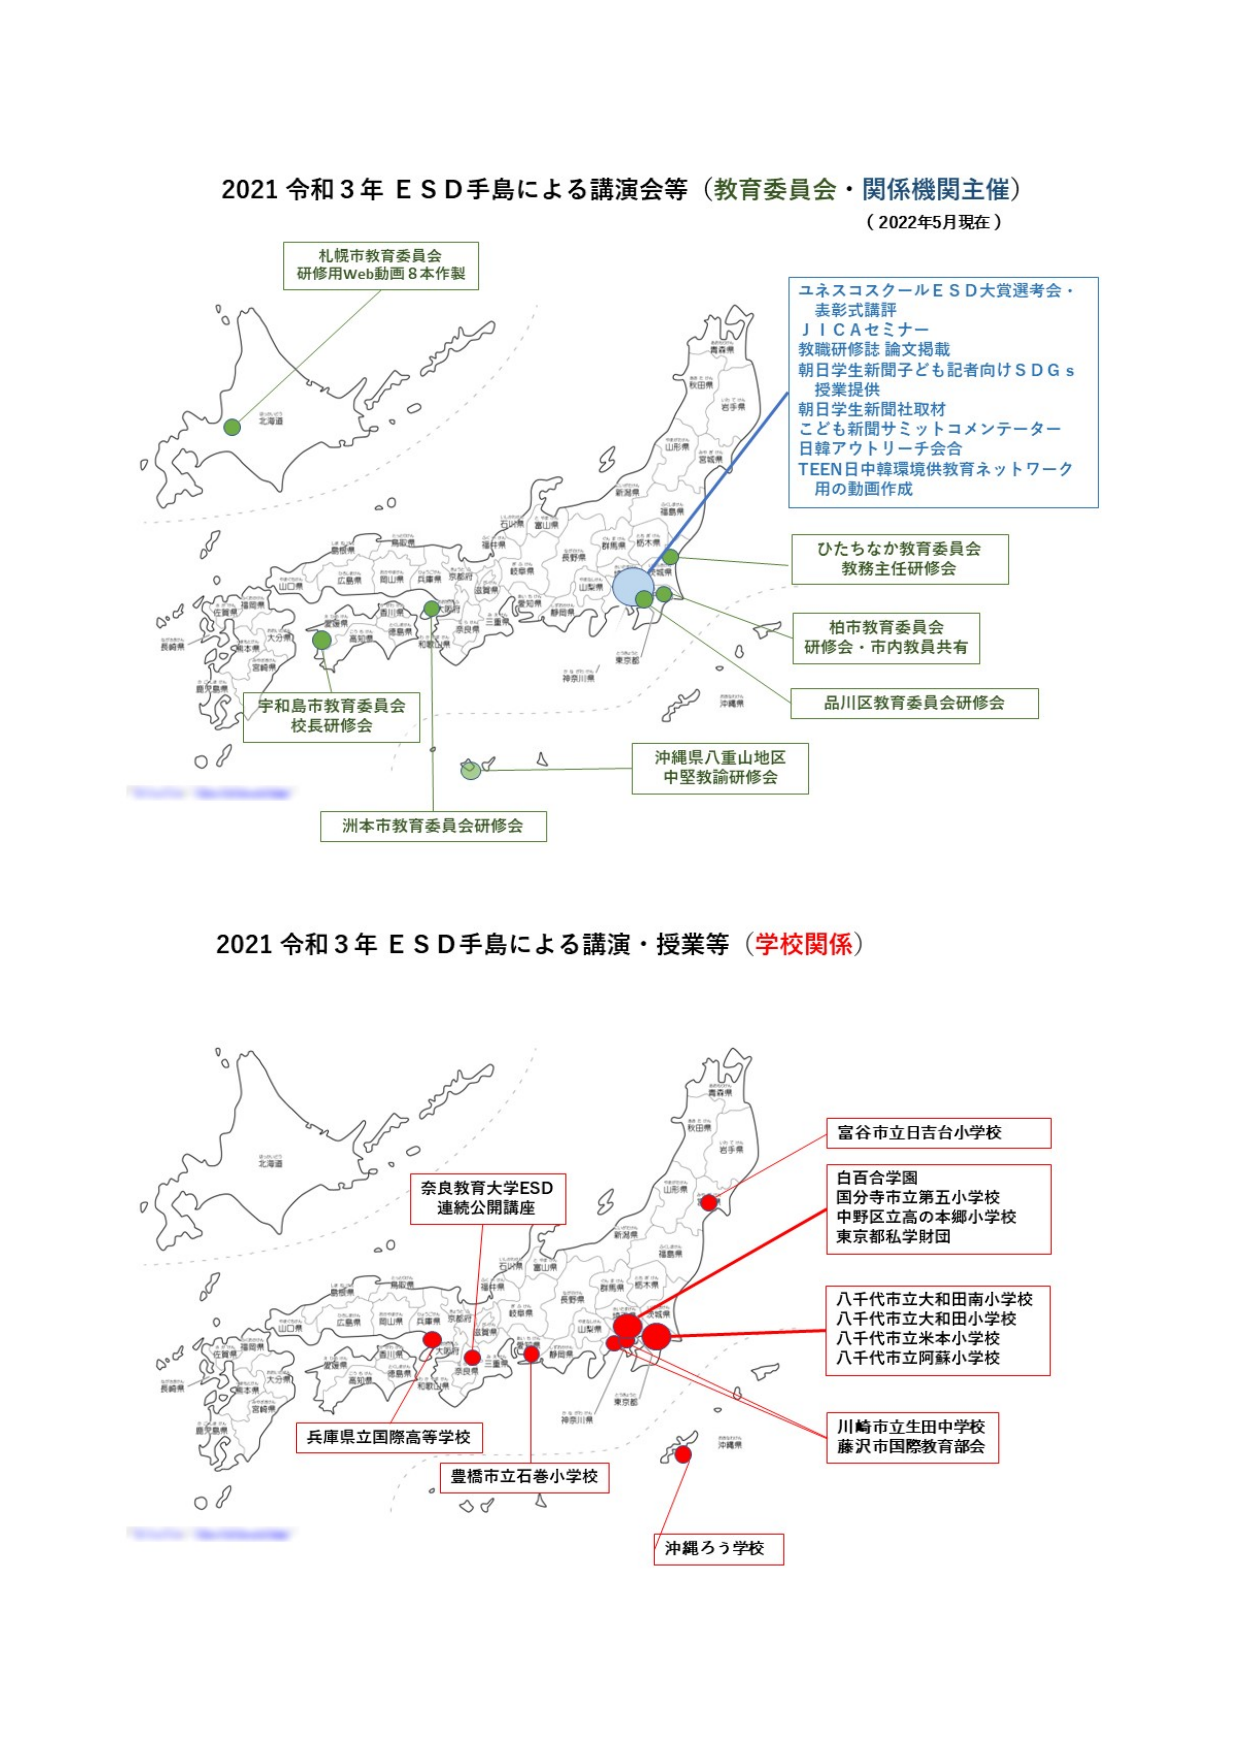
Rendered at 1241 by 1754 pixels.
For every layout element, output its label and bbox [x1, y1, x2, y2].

picture [112, 877, 1099, 1617]
picture [112, 127, 1102, 870]
